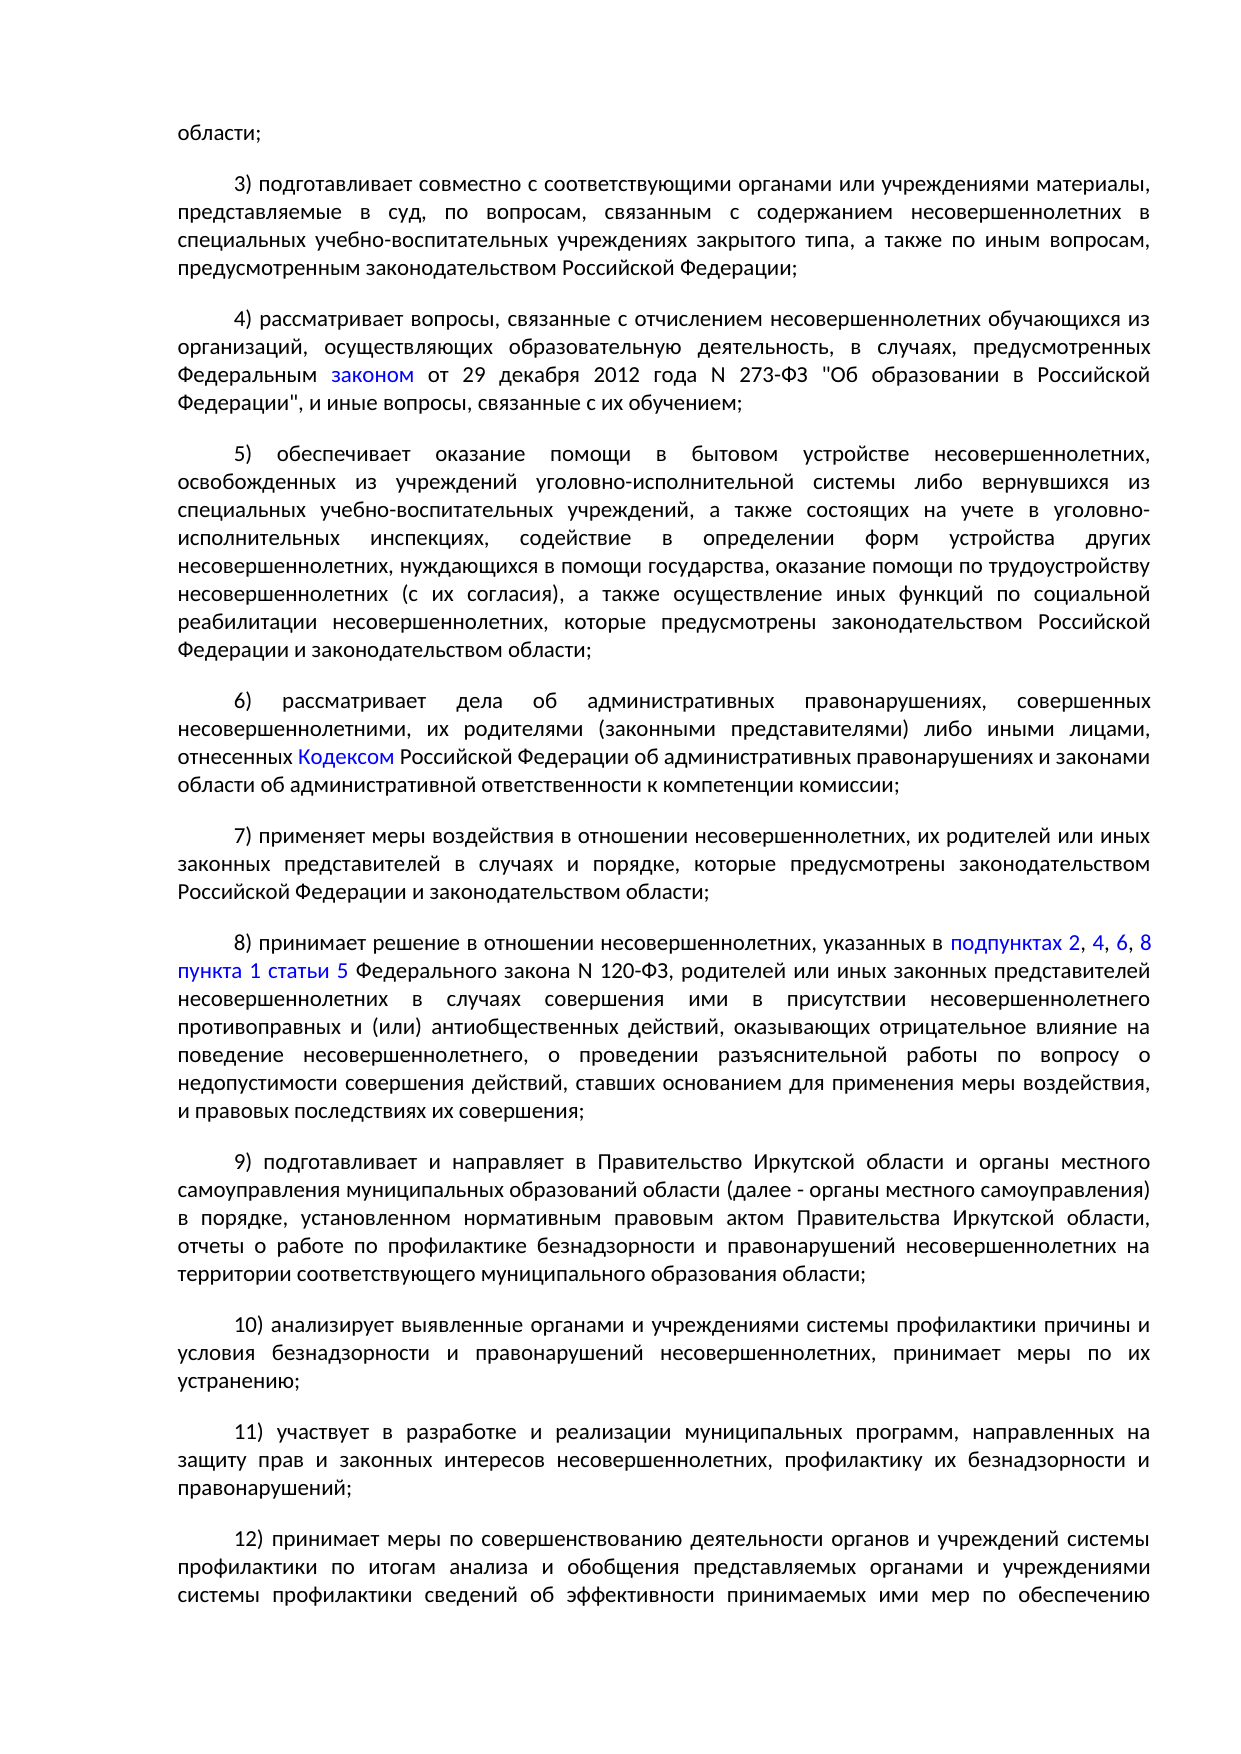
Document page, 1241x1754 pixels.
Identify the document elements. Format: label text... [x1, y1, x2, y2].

text 5) обеспечивает оказание помощи в бытовом устройстве несовершеннолетних, освобожденных из учреждений уголовно-исполнительной системы либо вернувшихся из специальных учебно-воспитательных учреждений, а также состоящих на учете в уголовно-исполнительных инспекциях, содействие в определении форм устройства других несовершеннолетних, нуждающихся в помощи государства, оказание помощи по трудоустройству несовершеннолетних (с их согласия), а также осуществление иных функций по социальной реабилитации несовершеннолетних, которые предусмотрены законодательством Российской Федерации и законодательством области; [177, 439, 1152, 663]
text 6) рассматривает дела об административных правонарушениях, совершенных несовершеннолетними, их родителями (законными представителями) либо иными лицами, отнесенных Кодексом Российской Федерации об административных правонарушениях и законами области об административной ответственности к компетенции комиссии; [177, 686, 1152, 798]
text 3) подготавливает совместно с соответствующими органами или учреждениями материалы, представляемые в суд, по вопросам, связанным с содержанием несовершеннолетних в специальных учебно-воспитательных учреждениях закрытого типа, а также по иным вопросам, предусмотренным законодательством Российской Федерации; [177, 169, 1152, 281]
text 7) применяет меры воздействия в отношении несовершеннолетних, их родителей или иных законных представителей в случаях и порядке, которые предусмотрены законодательством Российской Федерации и законодательством области; [177, 821, 1152, 905]
text 9) подготавливает и направляет в Правительство Иркутской области и органы местного самоуправления муниципальных образований области (далее - органы местного самоуправления) в порядке, установленном нормативным правовым актом Правительства Иркутской области, отчеты о работе по профилактике безнадзорности и правонарушений несовершеннолетних на территории соответствующего муниципального образования области; [177, 1147, 1152, 1287]
text 10) анализирует выявленные органами и учреждениями системы профилактики причины и условия безнадзорности и правонарушений несовершеннолетних, принимает меры по их устранению; [177, 1310, 1152, 1394]
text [177, 1524, 1152, 1608]
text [177, 118, 1152, 146]
text 11) участвует в разработке и реализации муниципальных программ, направленных на защиту прав и законных интересов несовершеннолетних, профилактику их безнадзорности и правонарушений; [177, 1417, 1152, 1501]
text 4) рассматривает вопросы, связанные с отчислением несовершеннолетних обучающихся из организаций, осуществляющих образовательную деятельность, в случаях, предусмотренных Федеральным законом от 29 декабря 2012 года N 273-ФЗ "Об образовании в Российской Федерации", и иные вопросы, связанные с их обучением; [177, 304, 1152, 416]
text 8) принимает решение в отношении несовершеннолетних, указанных в подпунктах 2, 4, 6, 8 пункта 1 статьи 5 Федерального закона N 120-ФЗ, родителей или иных законных представителей несовершеннолетних в случаях совершения ими в присутствии несовершеннолетнего противоправных и (или) антиобщественных действий, оказывающих отрицательное влияние на поведение несовершеннолетнего, о проведении разъяснительной работы по вопросу о недопустимости совершения действий, ставших основанием для применения меры воздействия, и правовых последствиях их совершения; [177, 928, 1152, 1124]
